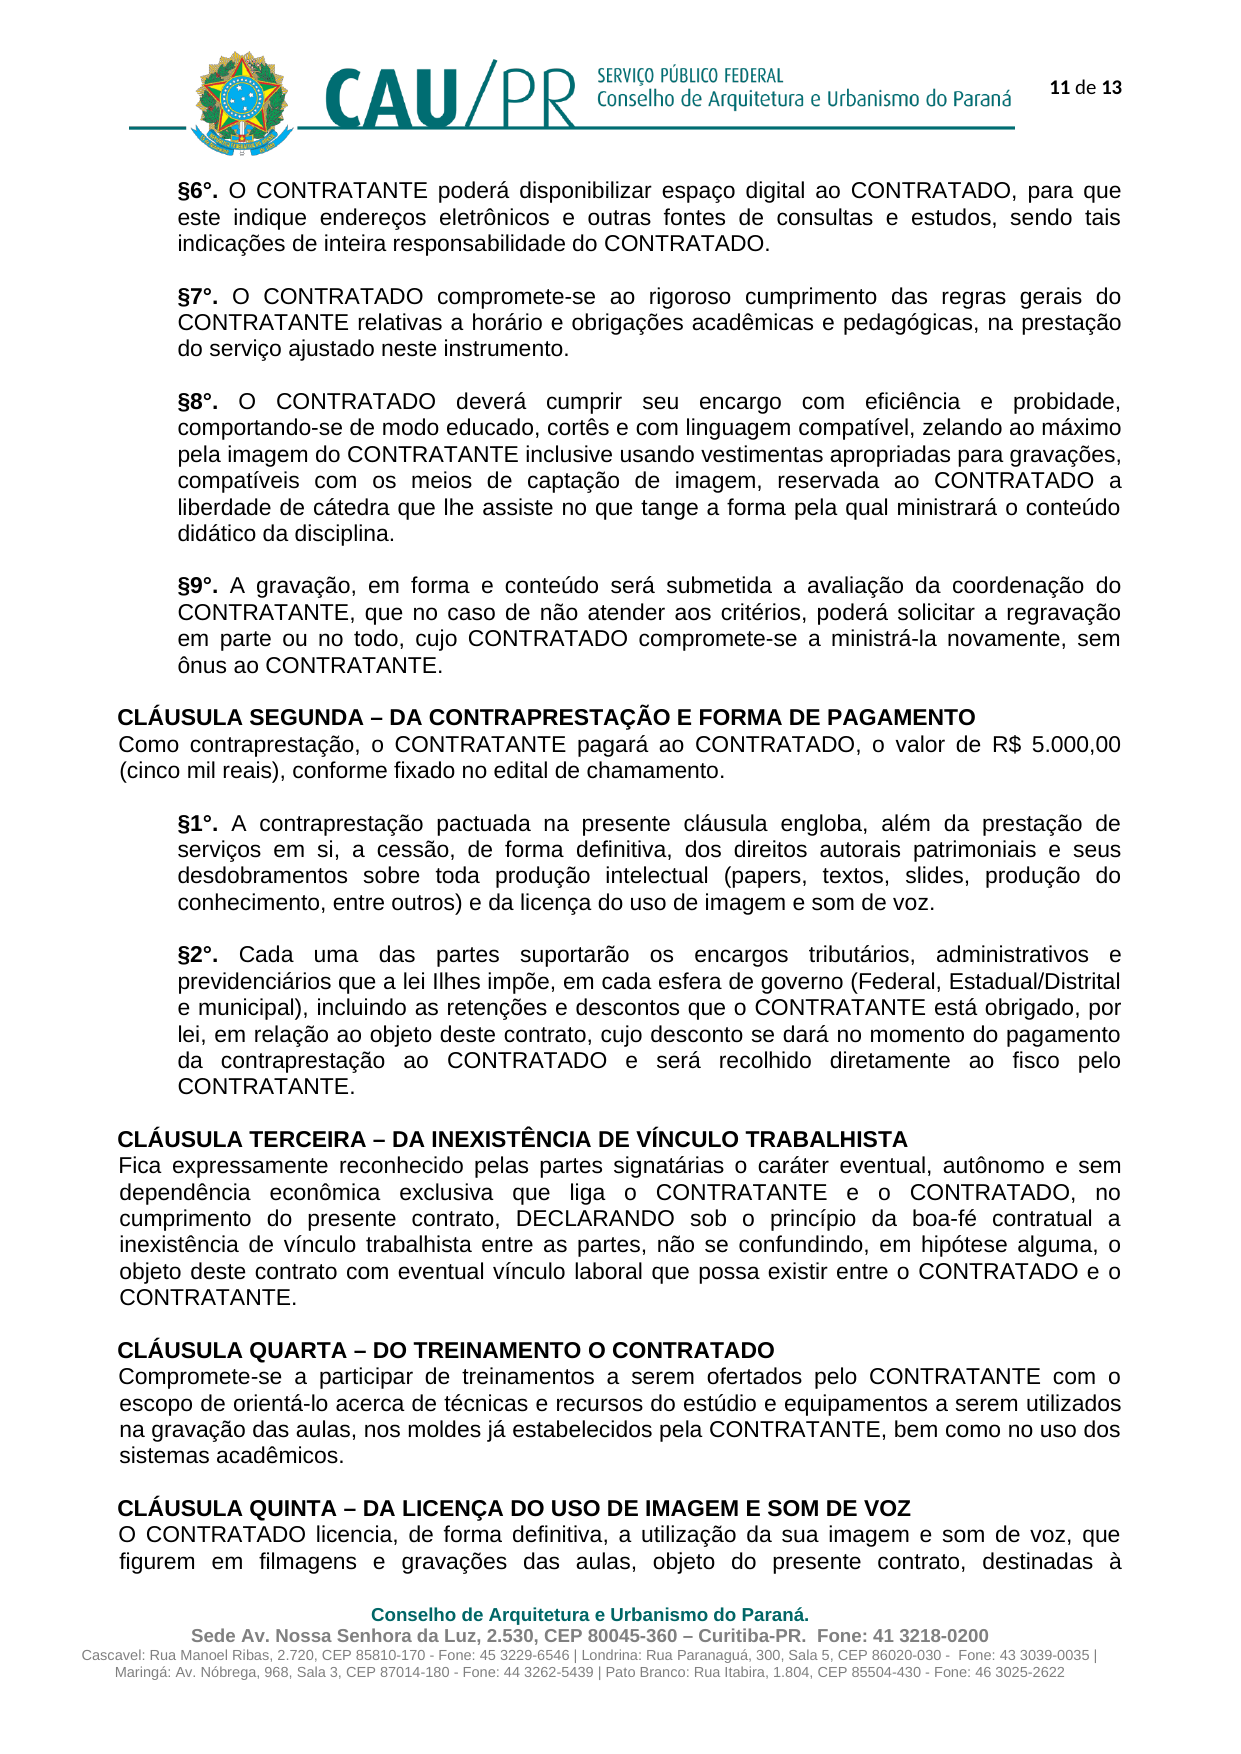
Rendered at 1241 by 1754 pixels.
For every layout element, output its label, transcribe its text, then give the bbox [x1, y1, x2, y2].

text Compromete-se a participar de treinamentos a serem ofertados pelo CONTRATANTE com o escopo de orientá-lo acerca de técnicas e recursos do estúdio e equipamentos a serem utilizados na gravação das aulas, nos moldes já estabelecidos pela CONTRATANTE, bem como no uso dos sistemas acadêmicos. [118, 1363, 1122, 1468]
text §6°. O CONTRATANTE poderá disponibilizar espaço digital ao CONTRATADO, para que este indique endereços eletrônicos e outras fontes de consultas e estudos, sendo tais indicações de inteira responsabilidade do CONTRATADO. [177, 177, 1122, 256]
text Fica expressamente reconhecido pelas partes signatárias o caráter eventual, autônomo e sem dependência econômica exclusiva que liga o CONTRATANTE e o CONTRATADO, no cumprimento do presente contrato, DECLARANDO sob o princípio da boa-fé contratual a inexistência de vínculo trabalhista entre as partes, não se confundindo, em hipótese alguma, o objeto deste contrato com eventual vínculo laboral que possa existir entre o CONTRATADO e o CONTRATANTE. [118, 1152, 1122, 1310]
text §8°. O CONTRATADO deverá cumprir seu encargo com eficiência e probidade, comportando-se de modo educado, cortês e com linguagem compatível, zelando ao máximo pela imagem do CONTRATANTE inclusive usando vestimentas apropriadas para gravações, compatíveis com os meios de captação de imagem, reservada ao CONTRATADO a liberdade de cátedra que lhe assiste no que tange a forma pela qual ministrará o conteúdo didático da disciplina. [177, 388, 1122, 546]
subtitle CLÁUSULA SEGUNDA – DA CONTRAPRESTAÇÃO E FORMA DE PAGAMENTO [117, 704, 1122, 731]
text §9°. A gravação, em forma e conteúdo será submetida a avaliação da coordenação do CONTRATANTE, que no caso de não atender aos critérios, poderá solicitar a regravação em parte ou no todo, cujo CONTRATADO compromete-se a ministrá-la novamente, sem ônus ao CONTRATANTE. [177, 572, 1122, 678]
subtitle CLÁUSULA TERCEIRA – DA INEXISTÊNCIA DE VÍNCULO TRABALHISTA [117, 1126, 1122, 1152]
text §7°. O CONTRATADO compromete-se ao rigoroso cumprimento das regras gerais do CONTRATANTE relativas a horário e obrigações acadêmicas e pedagógicas, na prestação do serviço ajustado neste instrumento. [177, 283, 1122, 362]
picture [129, 51, 1015, 156]
text §2°. Cada uma das partes suportarão os encargos tributários, administrativos e previdenciários que a lei Ilhes impõe, em cada esfera de governo (Federal, Estadual/Distrital e municipal), incluindo as retenções e descontos que o CONTRATANTE está obrigado, por lei, em relação ao objeto deste contrato, cujo desconto se dará no momento do pagamento da contraprestação ao CONTRATADO e será recolhido diretamente ao fisco pelo CONTRATANTE. [177, 941, 1122, 1099]
text §1°. A contraprestação pactuada na presente cláusula engloba, além da prestação de serviços em si, a cessão, de forma definitiva, dos direitos autorais patrimoniais e seus desdobramentos sobre toda produção intelectual (papers, textos, slides, produção do conhecimento, entre outros) e da licença do uso de imagem e som de voz. [177, 810, 1122, 915]
subtitle CLÁUSULA QUINTA – DA LICENÇA DO USO DE IMAGEM E SOM DE VOZ [117, 1495, 1122, 1521]
text Como contraprestação, o CONTRATANTE pagará ao CONTRATADO, o valor de R$ 5.000,00 (cinco mil reais), conforme fixado no edital de chamamento. [118, 731, 1122, 783]
subtitle CLÁUSULA QUARTA – DO TREINAMENTO O CONTRATADO [117, 1337, 1122, 1363]
